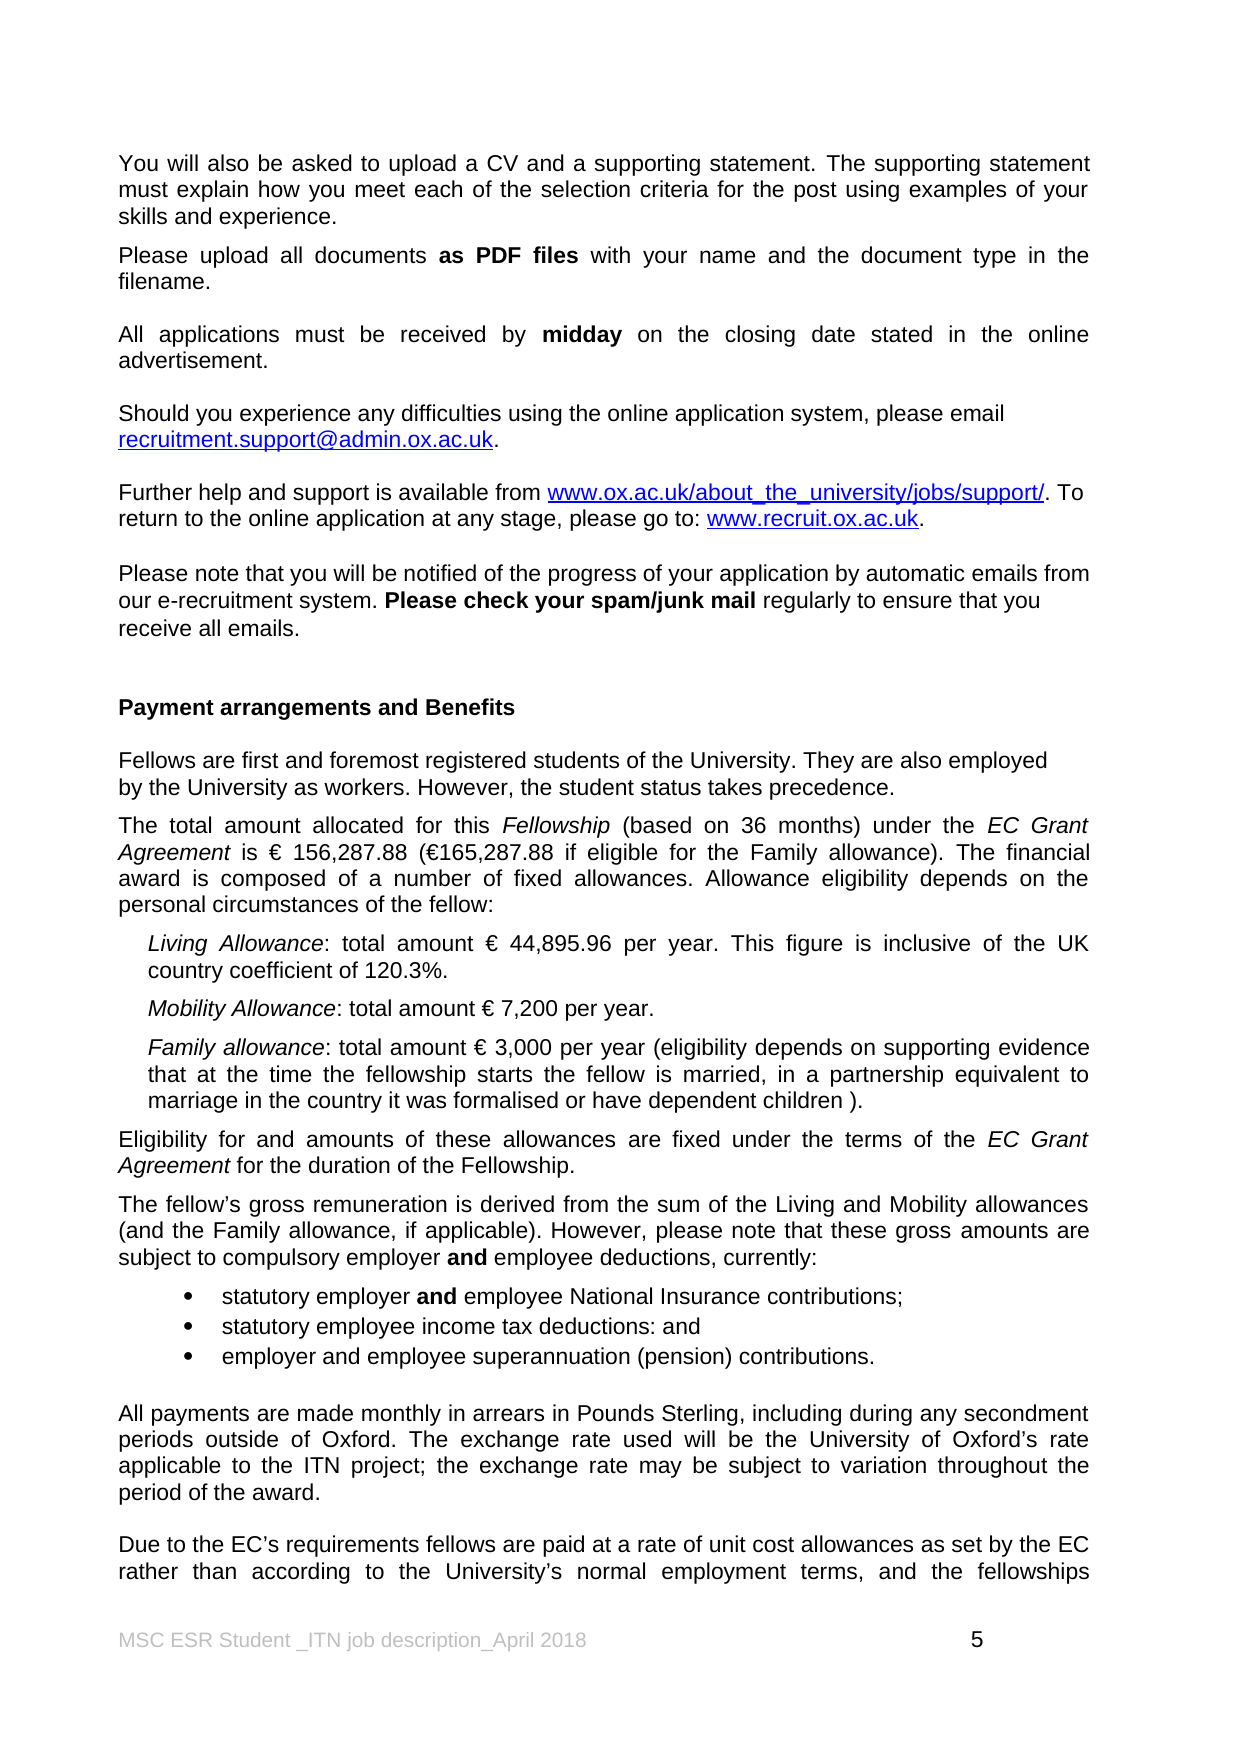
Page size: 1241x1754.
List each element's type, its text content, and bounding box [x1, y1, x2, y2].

text Family allowance: total amount € 3,000 per year (eligibility depends on supporting evidence that at the time the fellowship starts the fellow is married, in a partnership equivalent to marriage in the country it was formalised or have dependent children ). [148, 1034, 1090, 1113]
text You will also be asked to upload a CV and a supporting statement. The supporting statement must explain how you meet each of the selection criteria for the post using examples of your skills and experience. [118, 150, 1090, 229]
text Please note that you will be notified of the progress of your application by automatic emails from our e-recruitment system. Please check your spam/junk mail regularly to ensure that you receive all emails. [118, 560, 1090, 642]
list statutory employee income tax deductions: and [184, 1313, 1090, 1339]
text Should you experience any difficulties using the online application system, please email recruitment.support@admin.ox.ac.uk. [118, 400, 1090, 452]
text The total amount allocated for this Fellowship (based on 36 months) under the EC Grant Agreement is € 156,287.88 (€165,287.88 if eligible for the Family allowance). The financial award is composed of a number of fixed allowances. Allowance eligibility depends on the personal circumstances of the fellow: [118, 812, 1090, 918]
list employer and employee superannuation (pension) contributions. [184, 1343, 1090, 1369]
text All payments are made monthly in arrears in Pounds Sterling, including during any secondment periods outside of Oxford. The exchange rate used will be the University of Oxford’s rate applicable to the ITN project; the exchange rate may be subject to variation throughout the period of the award. [118, 1399, 1090, 1505]
text Please upload all documents as PDF files with your name and the document type in the filename. [118, 242, 1090, 294]
text Mobility Allowance: total amount € 7,200 per year. [148, 995, 1090, 1022]
text All applications must be received by midday on the closing date stated in the online advertisement. [118, 321, 1090, 373]
text Payment arrangements and Benefits [118, 694, 1090, 721]
text Fellows are first and foremost registered students of the University. They are also employed [118, 747, 1090, 773]
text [118, 1531, 1090, 1584]
list statutory employer and employee National Insurance contributions; [184, 1283, 1090, 1309]
text Further help and support is available from www.ox.ac.uk/about_the_university/jobs/support/. To return to the online application at any stage, please go to: www.recruit.ox.ac.uk. [118, 479, 1090, 531]
text Living Allowance: total amount € 44,895.96 per year. This figure is inclusive of the UK country coefficient of 120.3%. [148, 930, 1090, 983]
text by the University as workers. However, the student status takes precedence. [118, 773, 1090, 800]
text The fellow’s gross remuneration is derived from the sum of the Living and Mobility allowances (and the Family allowance, if applicable). However, please note that these gross amounts are subject to compulsory employer and employee deductions, currently: [118, 1191, 1090, 1270]
text Eligibility for and amounts of these allowances are fixed under the terms of the EC Grant Agreement for the duration of the Fellowship. [118, 1126, 1090, 1178]
